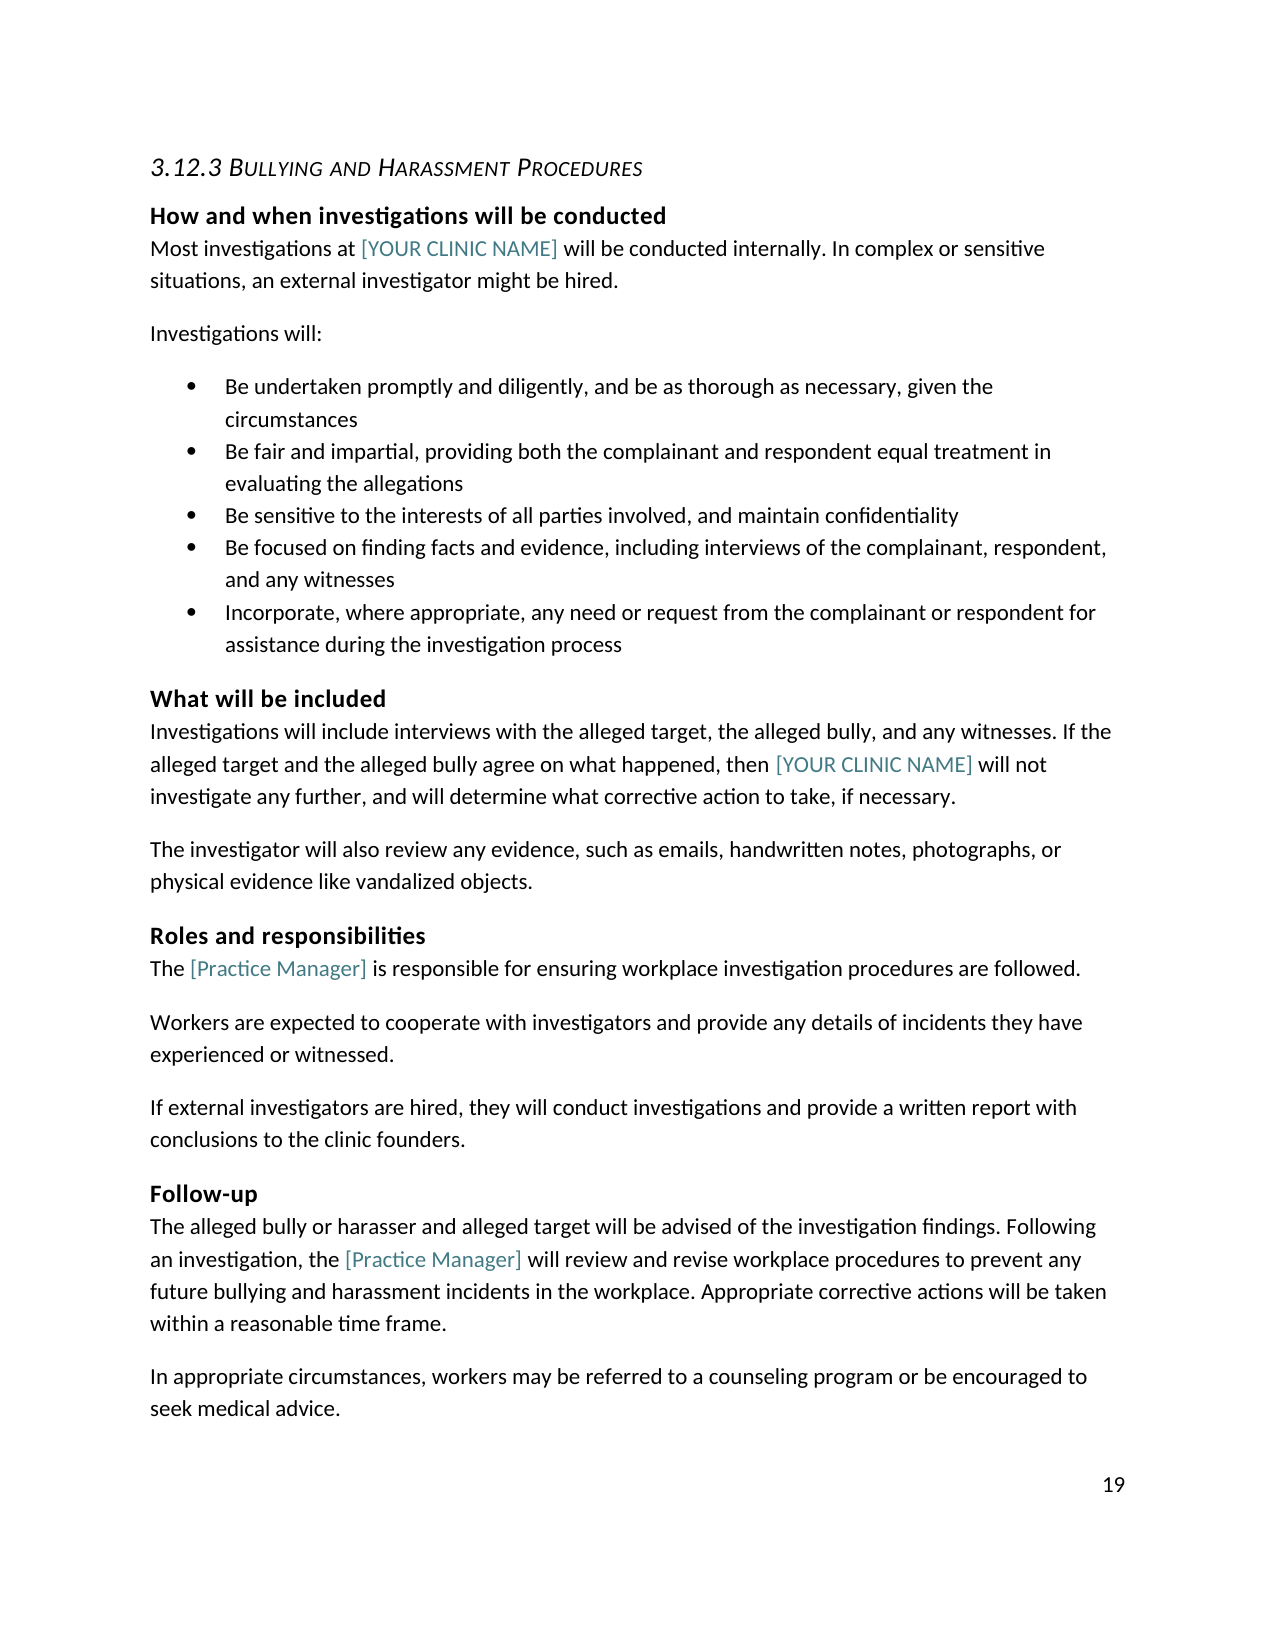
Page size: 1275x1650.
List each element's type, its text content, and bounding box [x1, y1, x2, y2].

subtitle Follow-up [150, 1178, 1125, 1208]
text The investigator will also review any evidence, such as emails, handwritten notes, photographs, or physical evidence like vandalized objects. [150, 835, 1125, 895]
text Investigations will include interviews with the alleged target, the alleged bully, and any witnesses. If the alleged target and the alleged bully agree on what happened, then [YOUR CLINIC NAME] will not investigate any further, and will determine what corrective action to take, if necessary. [150, 717, 1125, 810]
list Be undertaken promptly and diligently, and be as thorough as necessary, given the circumstances [187, 372, 1125, 433]
text The [Practice Manager] is responsible for ensuring workplace investigation procedures are followed. [150, 954, 1125, 983]
text The alleged bully or harasser and alleged target will be advised of the investigation findings. Following an investigation, the [Practice Manager] will review and revise workplace procedures to prevent any future bullying and harassment incidents in the workplace. Appropriate corrective actions will be taken within a reasonable time frame. [150, 1212, 1125, 1337]
text Workers are expected to cooperate with investigators and provide any details of incidents they have experienced or witnessed. [150, 1008, 1125, 1068]
subtitle What will be included [150, 683, 1125, 713]
text In appropriate circumstances, workers may be referred to a counseling program or be encouraged to seek medical advice. [150, 1362, 1125, 1422]
list Incorporate, where appropriate, any need or request from the complainant or respondent for assistance during the investigation process [187, 598, 1125, 658]
list Be sensitive to the interests of all parties involved, and maintain confidentiality [187, 501, 1125, 529]
subtitle Roles and responsibilities [150, 920, 1125, 951]
list Be focused on finding facts and evidence, including interviews of the complainant, respondent, and any witnesses [187, 533, 1125, 594]
subtitle How and when investigations will be conducted [150, 200, 1125, 230]
text If external investigators are hired, they will conduct investigations and provide a written report with conclusions to the clinic founders. [150, 1093, 1125, 1153]
text Investigations will: [150, 319, 1125, 347]
subtitle 3.12.3 Bullying and Harassment Procedures [150, 150, 1125, 183]
list Be fair and impartial, providing both the complainant and respondent equal treatment in evaluating the allegations [187, 437, 1125, 497]
text Most investigations at [YOUR CLINIC NAME] will be conducted internally. In complex or sensitive situations, an external investigator might be hired. [150, 234, 1125, 294]
